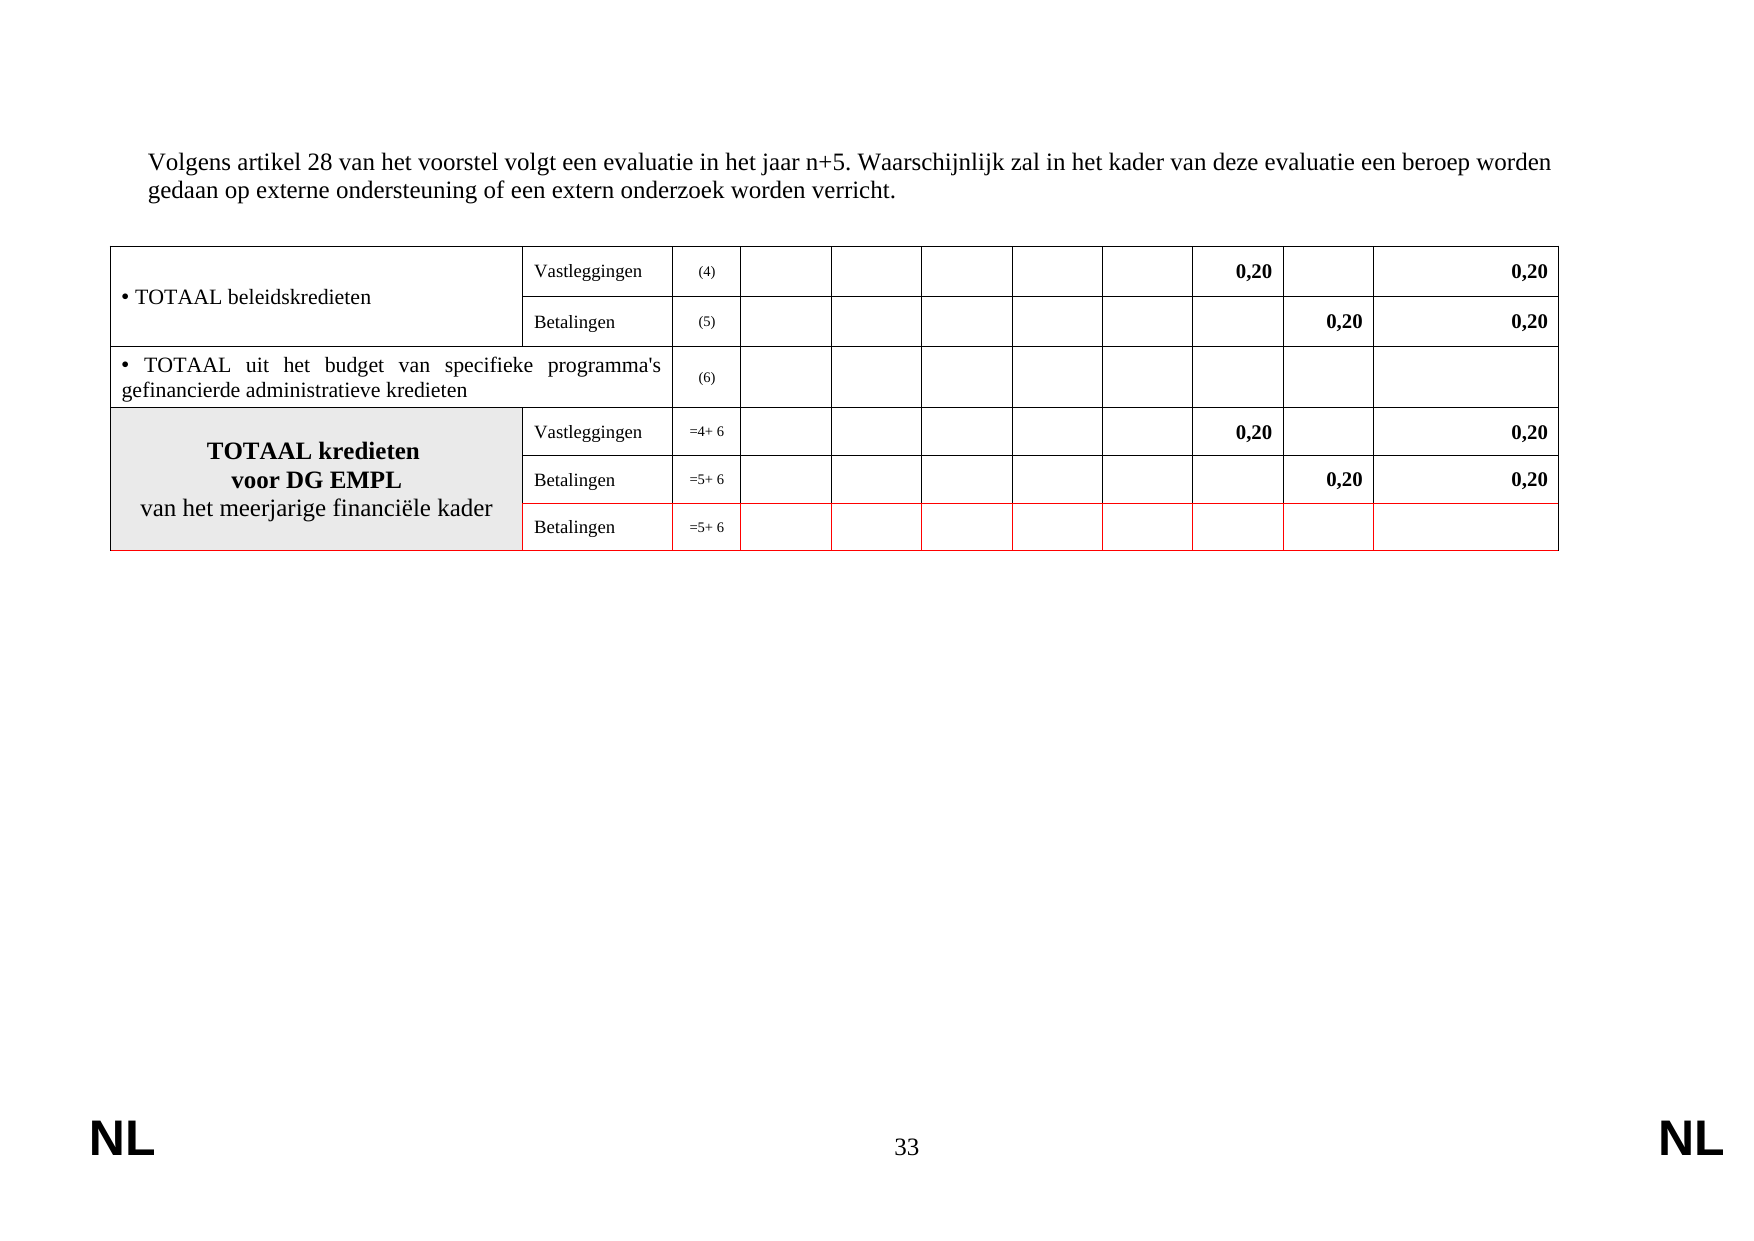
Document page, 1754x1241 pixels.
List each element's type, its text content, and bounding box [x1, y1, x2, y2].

table_header [1103, 247, 1192, 296]
table_cell (5) [673, 297, 740, 346]
table_cell [1013, 408, 1102, 455]
table_cell Vastleggingen [523, 408, 672, 455]
text Volgens artikel 28 van het voorstel volgt een evaluatie in het jaar n+5. Waarschijnlijk zal in het kader van deze evaluatie een beroep worden gedaan op externe ondersteuning of een extern onderzoek worden verricht. [148, 118, 1606, 233]
table_cell [741, 408, 831, 455]
table_cell (6) [673, 347, 740, 407]
table_cell =4+ 6 [673, 408, 740, 455]
table_cell [1013, 504, 1102, 550]
table_header [741, 247, 831, 296]
table_cell 0,20 [1284, 456, 1373, 502]
table_cell [1193, 347, 1283, 407]
table_cell [1193, 504, 1283, 550]
table_cell [832, 408, 921, 455]
table_cell [1284, 504, 1373, 550]
table_cell [832, 504, 921, 550]
table_cell [922, 297, 1012, 346]
table_cell [1103, 504, 1192, 550]
table_header [832, 247, 921, 296]
table_cell 0,20 [1284, 297, 1373, 346]
table_cell =5+ 6 [673, 504, 740, 550]
table_header 0,20 [1193, 247, 1283, 296]
table_cell [922, 456, 1012, 502]
table_cell TOTAAL uit het budget van specifieke programma's gefinancierde administratieve kredieten [111, 347, 672, 407]
table_cell [922, 408, 1012, 455]
table_cell [1374, 347, 1558, 407]
table_cell [1103, 347, 1192, 407]
table_cell [741, 504, 831, 550]
table_cell [832, 456, 921, 502]
table_header TOTAAL beleidskredieten [111, 247, 522, 346]
table_cell [1013, 297, 1102, 346]
table_header [1013, 247, 1102, 296]
table_cell [741, 347, 831, 407]
table_cell [832, 347, 921, 407]
table_header [1284, 247, 1373, 296]
table_cell Betalingen [523, 297, 672, 346]
table_cell [922, 504, 1012, 550]
table_cell [1284, 347, 1373, 407]
table_cell 0,20 [1374, 297, 1558, 346]
table_cell [1103, 297, 1192, 346]
table_cell 0,20 [1374, 408, 1558, 455]
table_cell [1374, 504, 1558, 550]
table_cell [1193, 456, 1283, 502]
table_cell [1013, 456, 1102, 502]
table_header [922, 247, 1012, 296]
table_cell [1193, 297, 1283, 346]
table_cell TOTAAL kredieten voor DG EMPL van het meerjarige financiële kader [111, 408, 522, 550]
table_cell [1284, 408, 1373, 455]
table_cell [832, 297, 921, 346]
table_header (4) [673, 247, 740, 296]
table_cell [741, 456, 831, 502]
table_cell Betalingen [523, 456, 672, 502]
table_cell [1013, 347, 1102, 407]
table_header Vastleggingen [523, 247, 672, 296]
table_cell [1103, 456, 1192, 502]
table_cell =5+ 6 [673, 456, 740, 502]
table_cell 0,20 [1374, 456, 1558, 502]
table_cell [741, 297, 831, 346]
table_cell [922, 347, 1012, 407]
table_cell 0,20 [1193, 408, 1283, 455]
table_cell [1103, 408, 1192, 455]
table_cell Betalingen [523, 504, 672, 550]
table_header 0,20 [1374, 247, 1558, 296]
